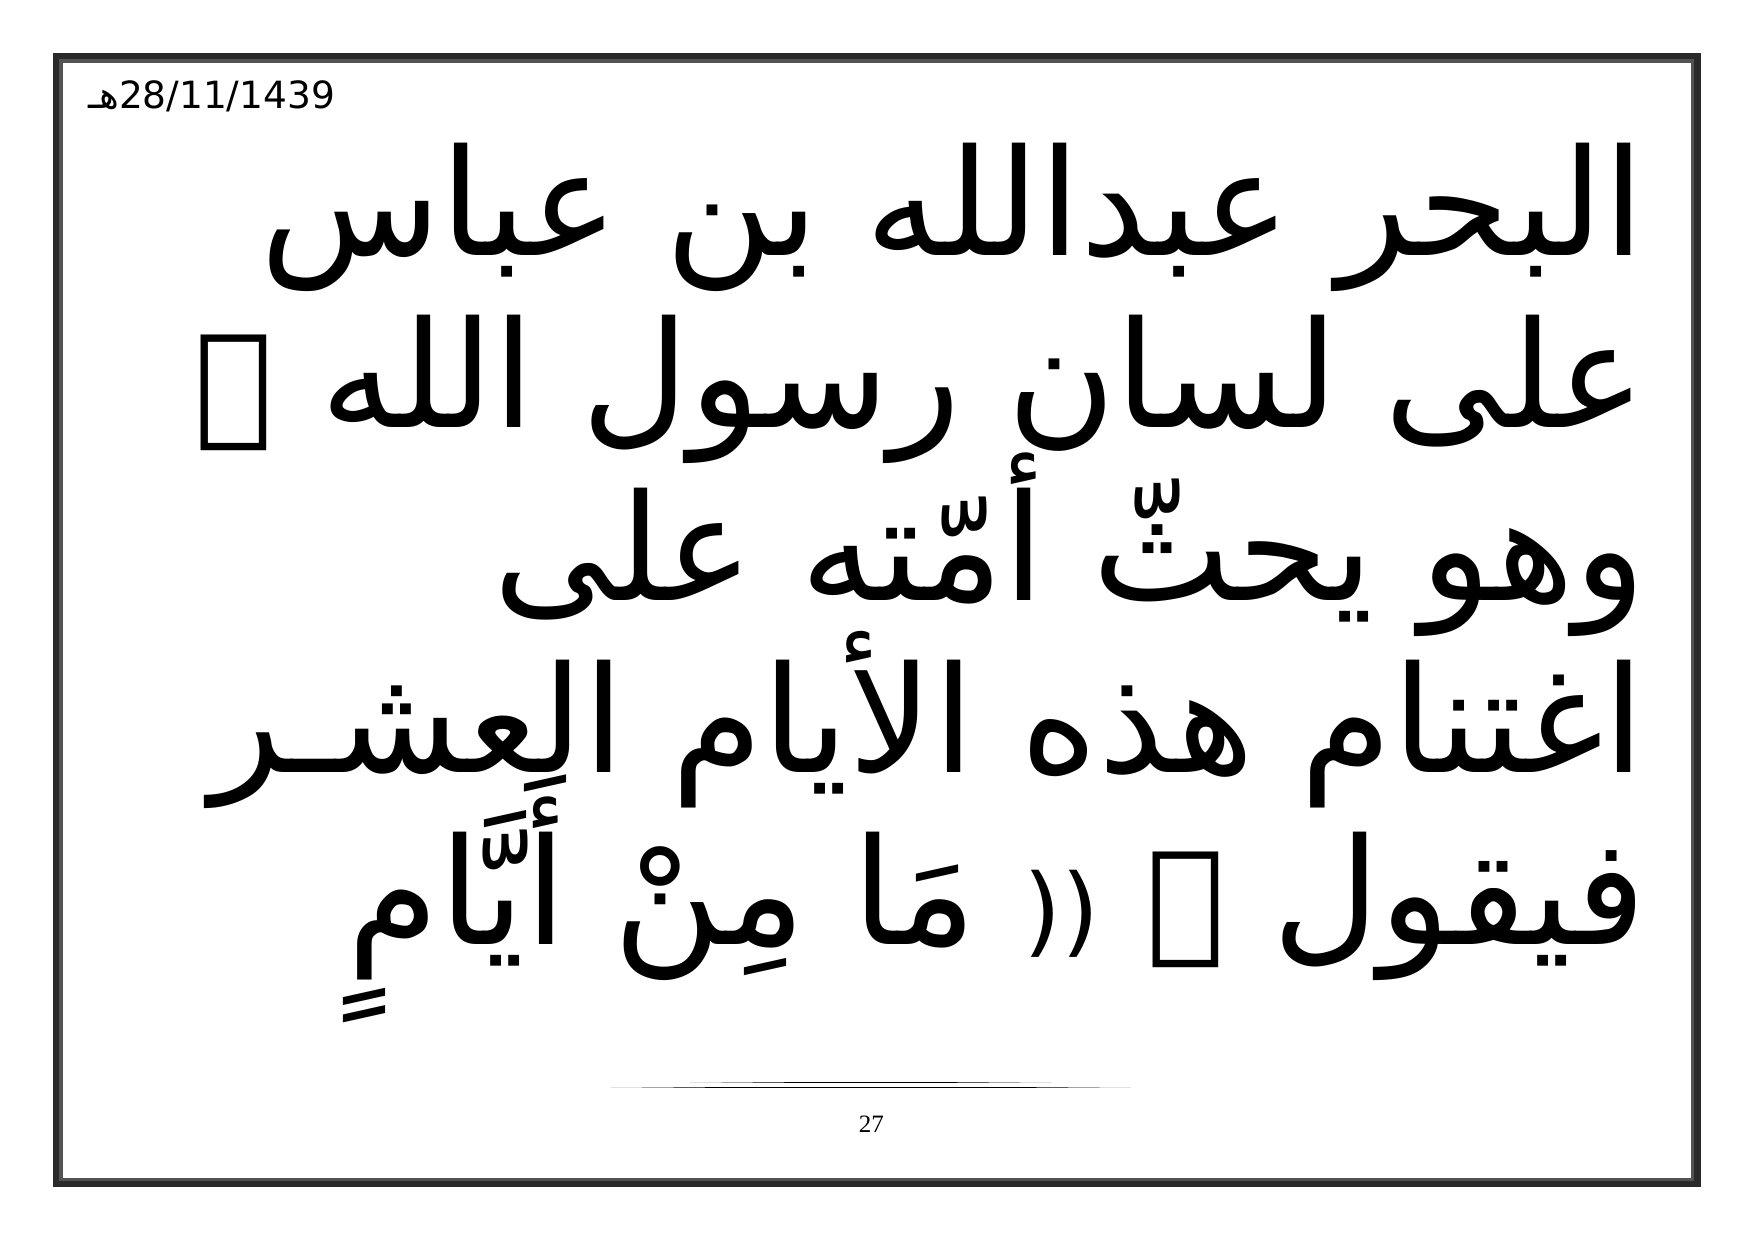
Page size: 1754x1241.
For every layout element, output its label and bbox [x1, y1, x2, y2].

text [107, 118, 1646, 979]
